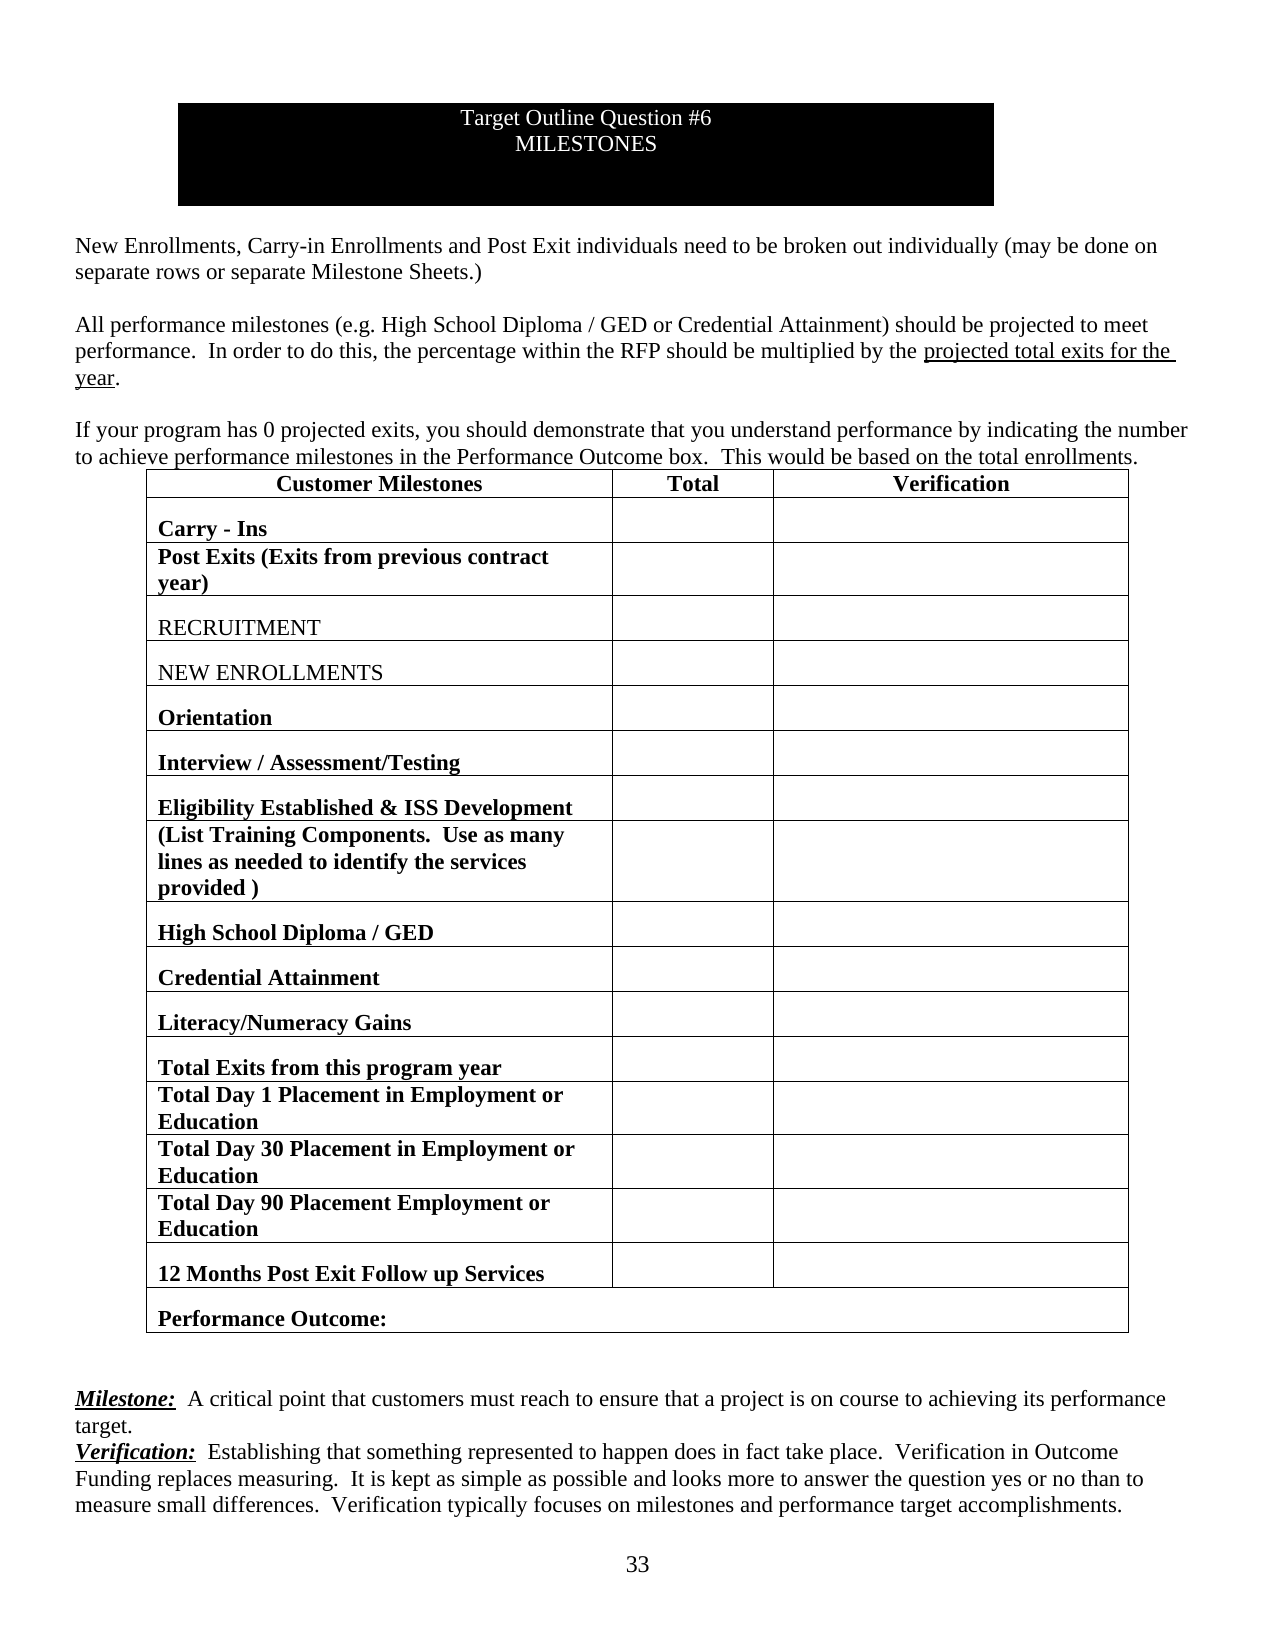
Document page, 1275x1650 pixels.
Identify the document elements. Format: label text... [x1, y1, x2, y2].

table_cell High School Diploma / GED [147, 902, 612, 946]
text All performance milestones (e.g. High School Diploma / GED or Credential Attainment) should be projected to meet performance. In order to do this, the percentage within the RFP should be multiplied by the projected total exits for the year. [75, 311, 1200, 390]
table_cell [613, 947, 773, 991]
table_cell [613, 776, 773, 820]
table_cell [774, 641, 1128, 685]
table_cell Total Day 30 Placement in Employment or Education [147, 1135, 612, 1188]
table_cell [613, 596, 773, 640]
table_cell [774, 992, 1128, 1036]
table_cell [613, 1082, 773, 1134]
table_cell 12 Months Post Exit Follow up Services [147, 1243, 612, 1287]
table_cell [774, 821, 1128, 901]
table_cell Interview / Assessment/Testing [147, 731, 612, 775]
text Verification: Establishing that something represented to happen does in fact take place. Verification in Outcome Funding replaces measuring. It is kept as simple as possible and looks more to answer the question yes or no than to measure small differences. Verification typically focuses on milestones and performance target accomplishments. [75, 1438, 1200, 1517]
table_cell [613, 543, 773, 595]
text Milestone: A critical point that customers must reach to ensure that a project is on course to achieving its performance target. [75, 1386, 1200, 1438]
text If your program has 0 projected exits, you should demonstrate that you understand performance by indicating the number to achieve performance milestones in the Performance Outcome box. This would be based on the total enrollments. [75, 417, 1200, 469]
table_cell [774, 1135, 1128, 1188]
table_cell [613, 1135, 773, 1188]
table_cell [613, 1037, 773, 1081]
table_cell Total Day 1 Placement in Employment or Education [147, 1082, 612, 1134]
table_header Customer Milestones [147, 470, 612, 497]
table_cell [613, 821, 773, 901]
table_cell Total Day 90 Placement Employment or Education [147, 1189, 612, 1242]
table_cell [774, 1082, 1128, 1134]
table_cell [613, 992, 773, 1036]
table_cell [774, 498, 1128, 542]
table_cell [613, 1243, 773, 1287]
table_cell Orientation [147, 686, 612, 730]
table_cell [613, 731, 773, 775]
table_cell [774, 947, 1128, 991]
table_cell [613, 686, 773, 730]
table_cell [774, 543, 1128, 595]
table_cell [774, 902, 1128, 946]
table_cell New enrollments [147, 641, 612, 685]
table_cell [613, 641, 773, 685]
table_cell [774, 686, 1128, 730]
table_cell [613, 498, 773, 542]
table_cell [613, 902, 773, 946]
table_header Target Outline Question #6 MILESTONES [179, 104, 993, 205]
table_cell Total Exits from this program year [147, 1037, 612, 1081]
table_cell [774, 776, 1128, 820]
table_cell [774, 596, 1128, 640]
table_header Total [613, 470, 773, 497]
table_cell Carry - Ins [147, 498, 612, 542]
table_cell [774, 1189, 1128, 1242]
table_cell Eligibility Established & ISS Development [147, 776, 612, 820]
table_cell Post Exits (Exits from previous contract year) [147, 543, 612, 595]
table_header Verification [774, 470, 1128, 497]
table_cell [774, 1243, 1128, 1287]
table_cell Literacy/Numeracy Gains [147, 992, 612, 1036]
table_cell [613, 1189, 773, 1242]
table_cell Credential Attainment [147, 947, 612, 991]
table_cell [774, 731, 1128, 775]
text New Enrollments, Carry-in Enrollments and Post Exit individuals need to be broken out individually (may be done on separate rows or separate Milestone Sheets.) [75, 232, 1200, 285]
table_cell (List Training Components. Use as many lines as needed to identify the services provided ) [147, 821, 612, 901]
table_cell Performance Outcome: [147, 1288, 1128, 1332]
table_cell [774, 1037, 1128, 1081]
table_cell Recruitment [147, 596, 612, 640]
